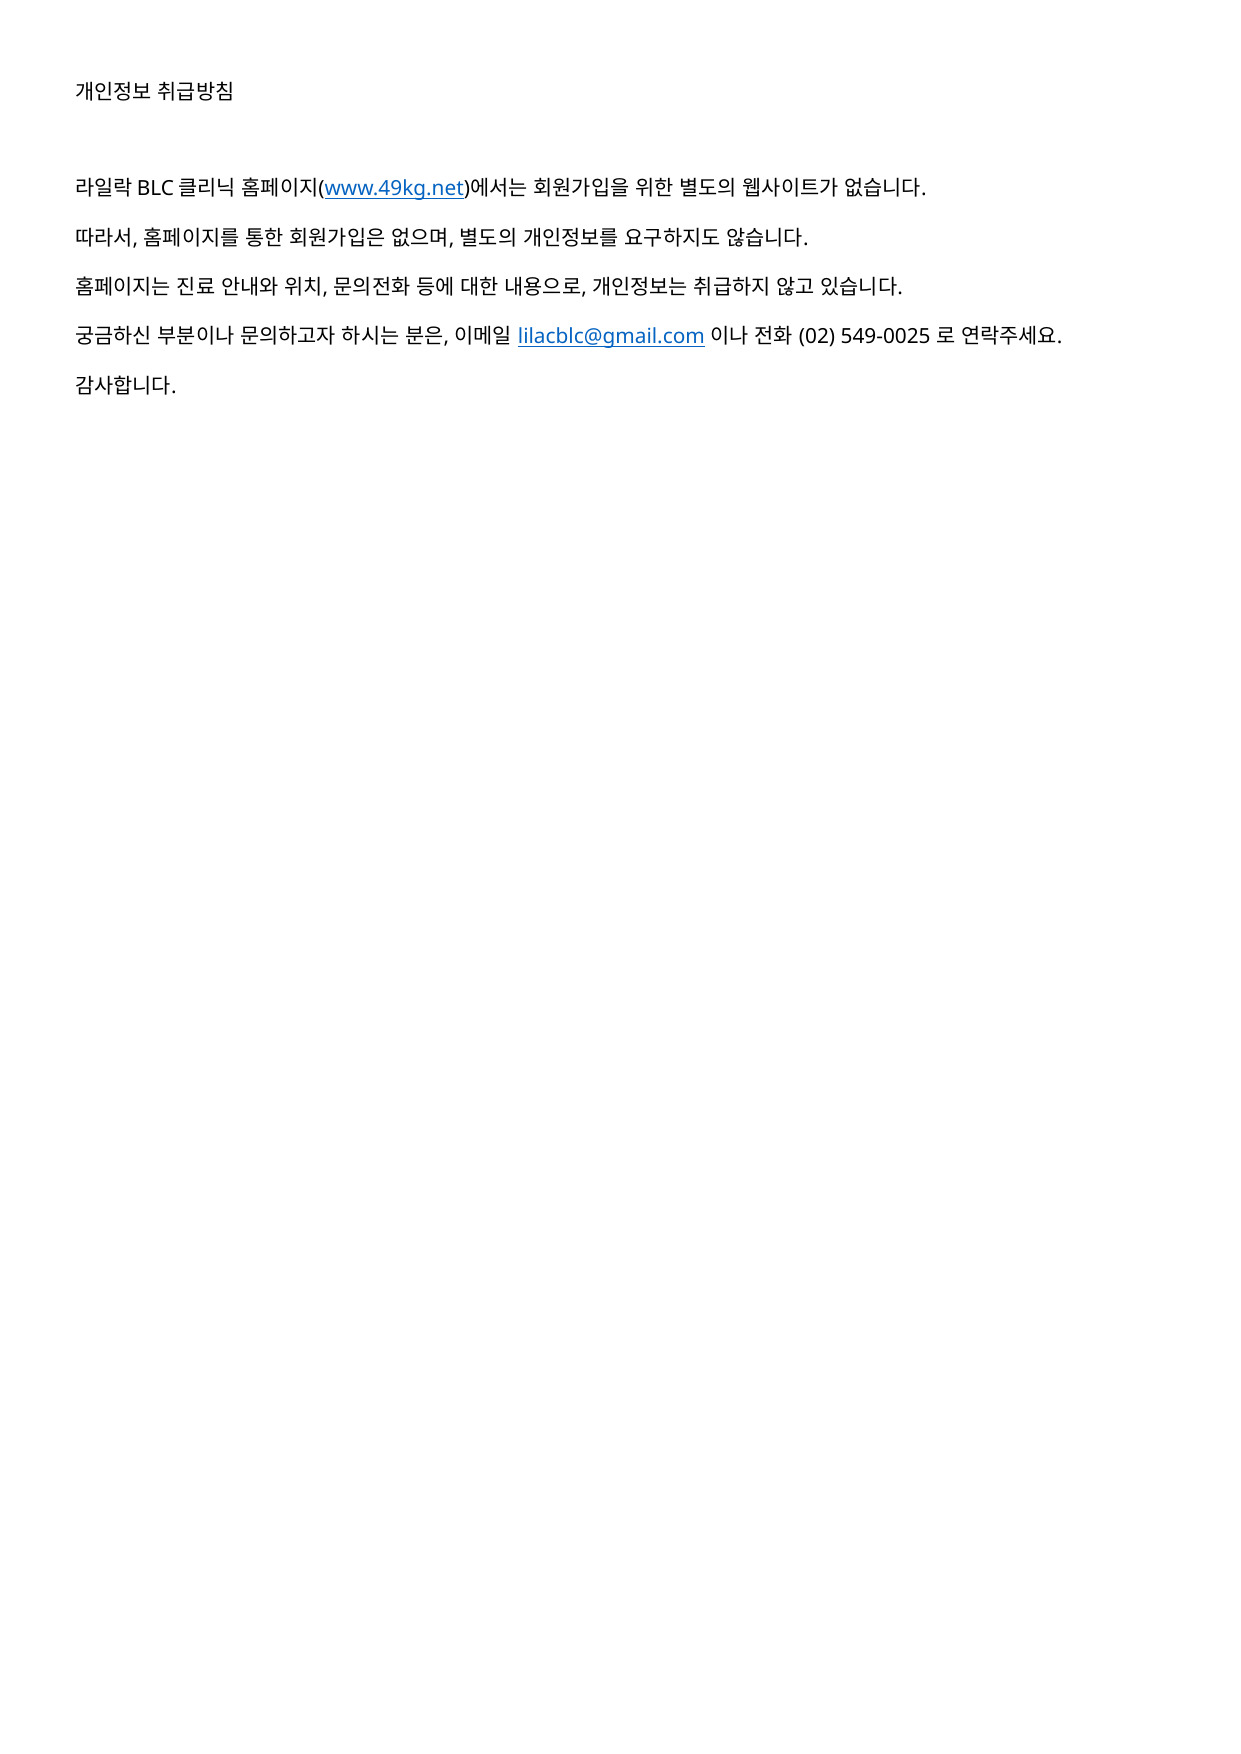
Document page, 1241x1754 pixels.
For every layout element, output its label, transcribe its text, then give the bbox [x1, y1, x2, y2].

text 개인정보 취급방침 [75, 75, 1165, 105]
text 따라서, 홈페이지를 통한 회원가입은 없으며, 별도의 개인정보를 요구하지도 않습니다. [75, 221, 1165, 251]
text 라일락BLC클리닉 홈페이지(www.49kg.net)에서는 회원가입을 위한 별도의 웹사이트가 없습니다. [75, 172, 1165, 202]
text 홈페이지는 진료 안내와 위치, 문의전화 등에 대한 내용으로, 개인정보는 취급하지 않고 있습니다. [75, 270, 1165, 301]
text 궁금하신 부분이나 문의하고자 하시는 분은, 이메일 lilacblc@gmail.com 이나 전화 (02) 549-0025 로 연락주세요. [75, 320, 1165, 350]
text 감사합니다. [75, 369, 1165, 399]
